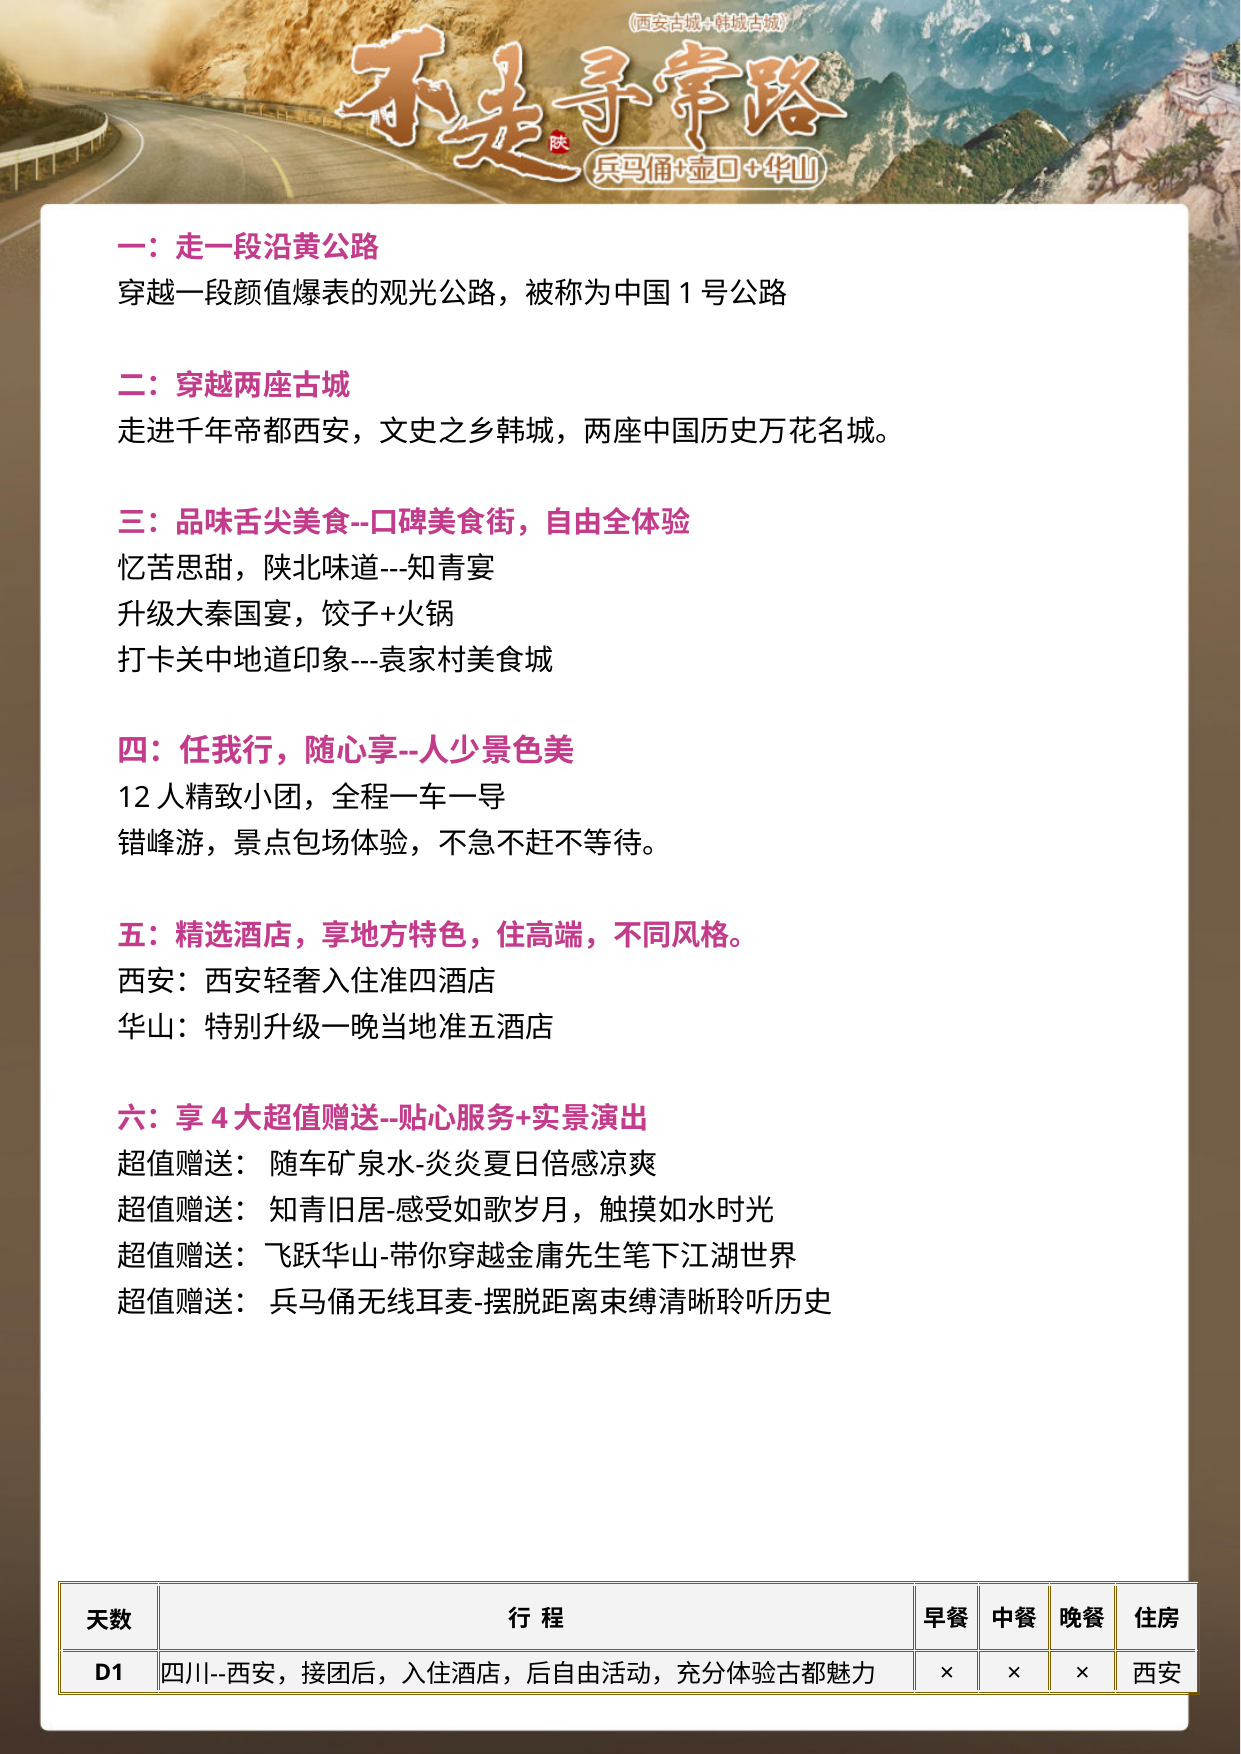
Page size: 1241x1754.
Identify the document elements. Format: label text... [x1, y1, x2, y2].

table_cell 四川--西安，接团后，入住酒店，后自由活动，充分体验古都魅力 [159, 1652, 914, 1692]
text 穿越一段颜值爆表的观光公路，被称为中国 1号公路 [117, 266, 1141, 312]
table_cell D1 [61, 1649, 158, 1692]
text 二：穿越两座古城 [117, 358, 1141, 404]
text 五：精选酒店，享地方特色，住高端，不同风格。 [117, 908, 1141, 954]
table_cell 西安 [1116, 1649, 1197, 1692]
text 升级大秦国宴，饺子+火锅 [117, 587, 1141, 633]
text 超值赠送： 知青旧居-感受如歌岁月，触摸如水时光 [117, 1183, 1141, 1229]
picture [0, 0, 1241, 1754]
text 12人精致小团，全程一车一导 [117, 771, 1141, 816]
table_header 早餐 [914, 1582, 979, 1649]
text 西安：西安轻奢入住准四酒店 [117, 954, 1141, 1000]
table_header 天数 [61, 1584, 158, 1649]
text 六：享 4大超值赠送--贴心服务+实景演出 [117, 1091, 1141, 1137]
table_header 行 程 [159, 1584, 914, 1649]
table_header 住房 [1116, 1584, 1197, 1649]
text 华山：特别升级一晚当地准五酒店 [117, 1000, 1141, 1046]
table_cell × [914, 1649, 979, 1692]
text 超值赠送： 兵马俑无线耳麦-摆脱距离束缚清晰聆听历史 [117, 1275, 1141, 1321]
text 三：品味舌尖美食--口碑美食街，自由全体验 [117, 496, 1141, 541]
text 走进千年帝都西安，文史之乡韩城，两座中国历史万花名城。 [117, 404, 1141, 450]
table_header 中餐 [979, 1584, 1049, 1649]
text 错峰游，景点包场体验，不急不赶不等待。 [117, 816, 1141, 862]
text 打卡关中地道印象---袁家村美食城 [117, 633, 1141, 679]
table_header 晚餐 [1049, 1582, 1116, 1649]
text 超值赠送： 随车矿泉水-炎炎夏日倍感凉爽 [117, 1137, 1141, 1183]
table_cell × [979, 1652, 1049, 1692]
text 四：任我行，随心享--人少景色美 [117, 725, 1141, 771]
table_cell × [1049, 1649, 1116, 1692]
text 超值赠送：飞跃华山-带你穿越金庸先生笔下江湖世界 [117, 1229, 1141, 1275]
text 忆苦思甜，陕北味道---知青宴 [117, 541, 1141, 587]
text 一：走一段沿黄公路 [117, 221, 1141, 266]
